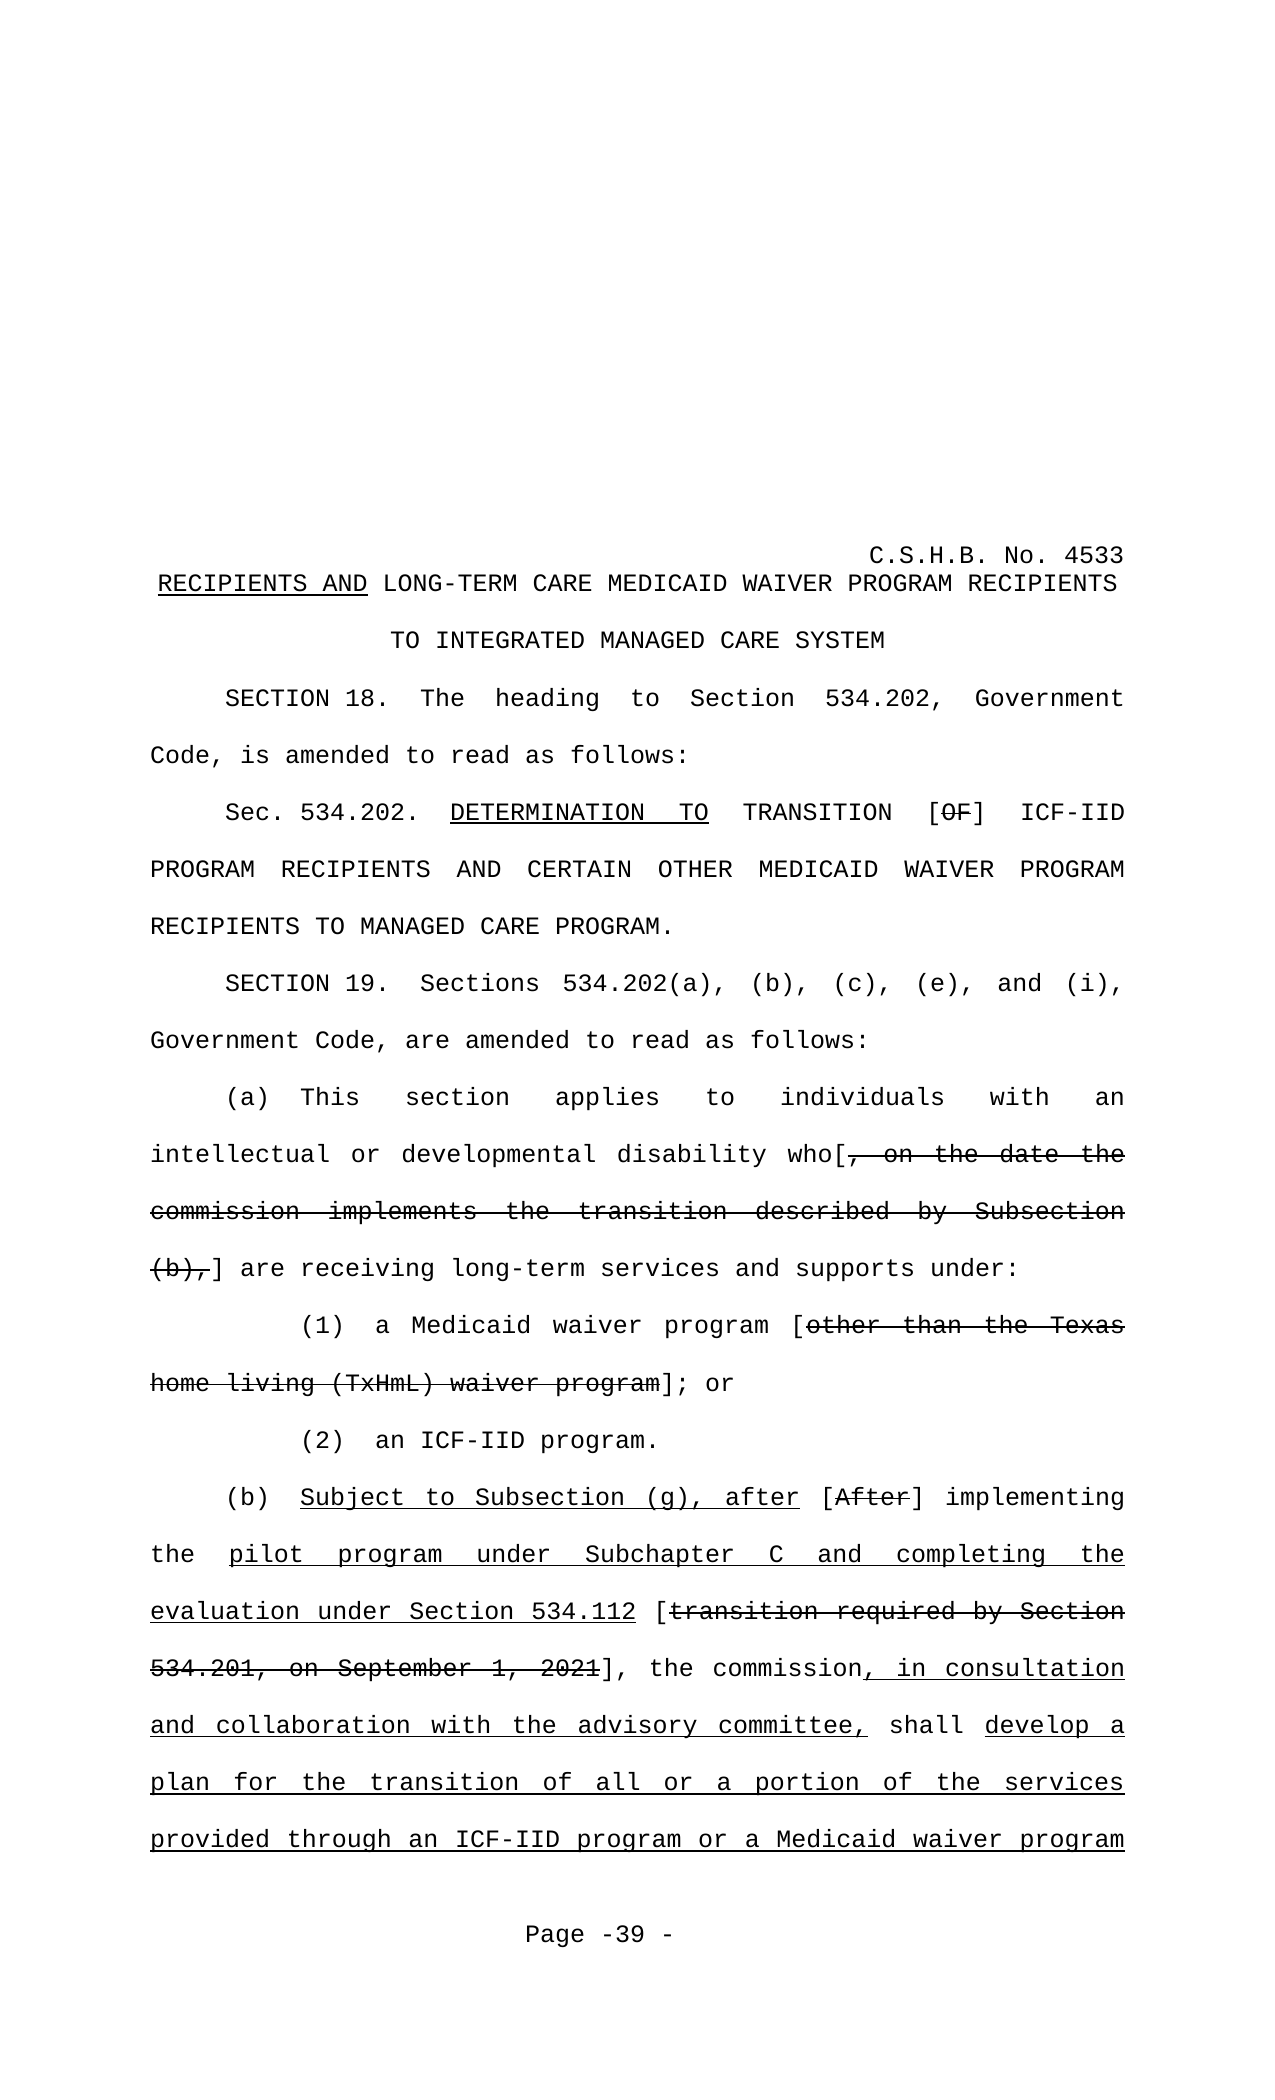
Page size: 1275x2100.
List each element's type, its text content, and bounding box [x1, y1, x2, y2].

text (a) This section applies to individuals with an intellectual or developmental disability who[, on the date the commission implements the transition described by Subsection (b),] are receiving long-term services and supports under: [150, 1084, 1125, 1212]
text SECTION 19. Sections 534.202(a), (b), (c), (e), and (i), Government Code, are amended to read as follows: [150, 970, 1125, 1056]
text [150, 571, 1125, 656]
text Sec. 534.202. DETERMINATION TO TRANSITION [OF] ICF-IID PROGRAM RECIPIENTS AND CERTAIN OTHER MEDICAID WAIVER PROGRAM RECIPIENTS TO MANAGED CARE PROGRAM. [150, 799, 1125, 942]
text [150, 1795, 1125, 1850]
text (2) an ICF-IID program. [150, 1427, 1125, 1456]
text (1) a Medicaid waiver program [other than the Texas home living (TxHmL) waiver program]; or [150, 1313, 1125, 1398]
text (a) This section applies to individuals with an intellectual or developmental disability who[, on the date the commission implements the transition described by Subsection (b),] are receiving long-term services and supports under: [150, 1214, 1125, 1284]
text SECTION 18. The heading to Section 534.202, Government Code, is amended to read as follows: [150, 685, 1125, 771]
